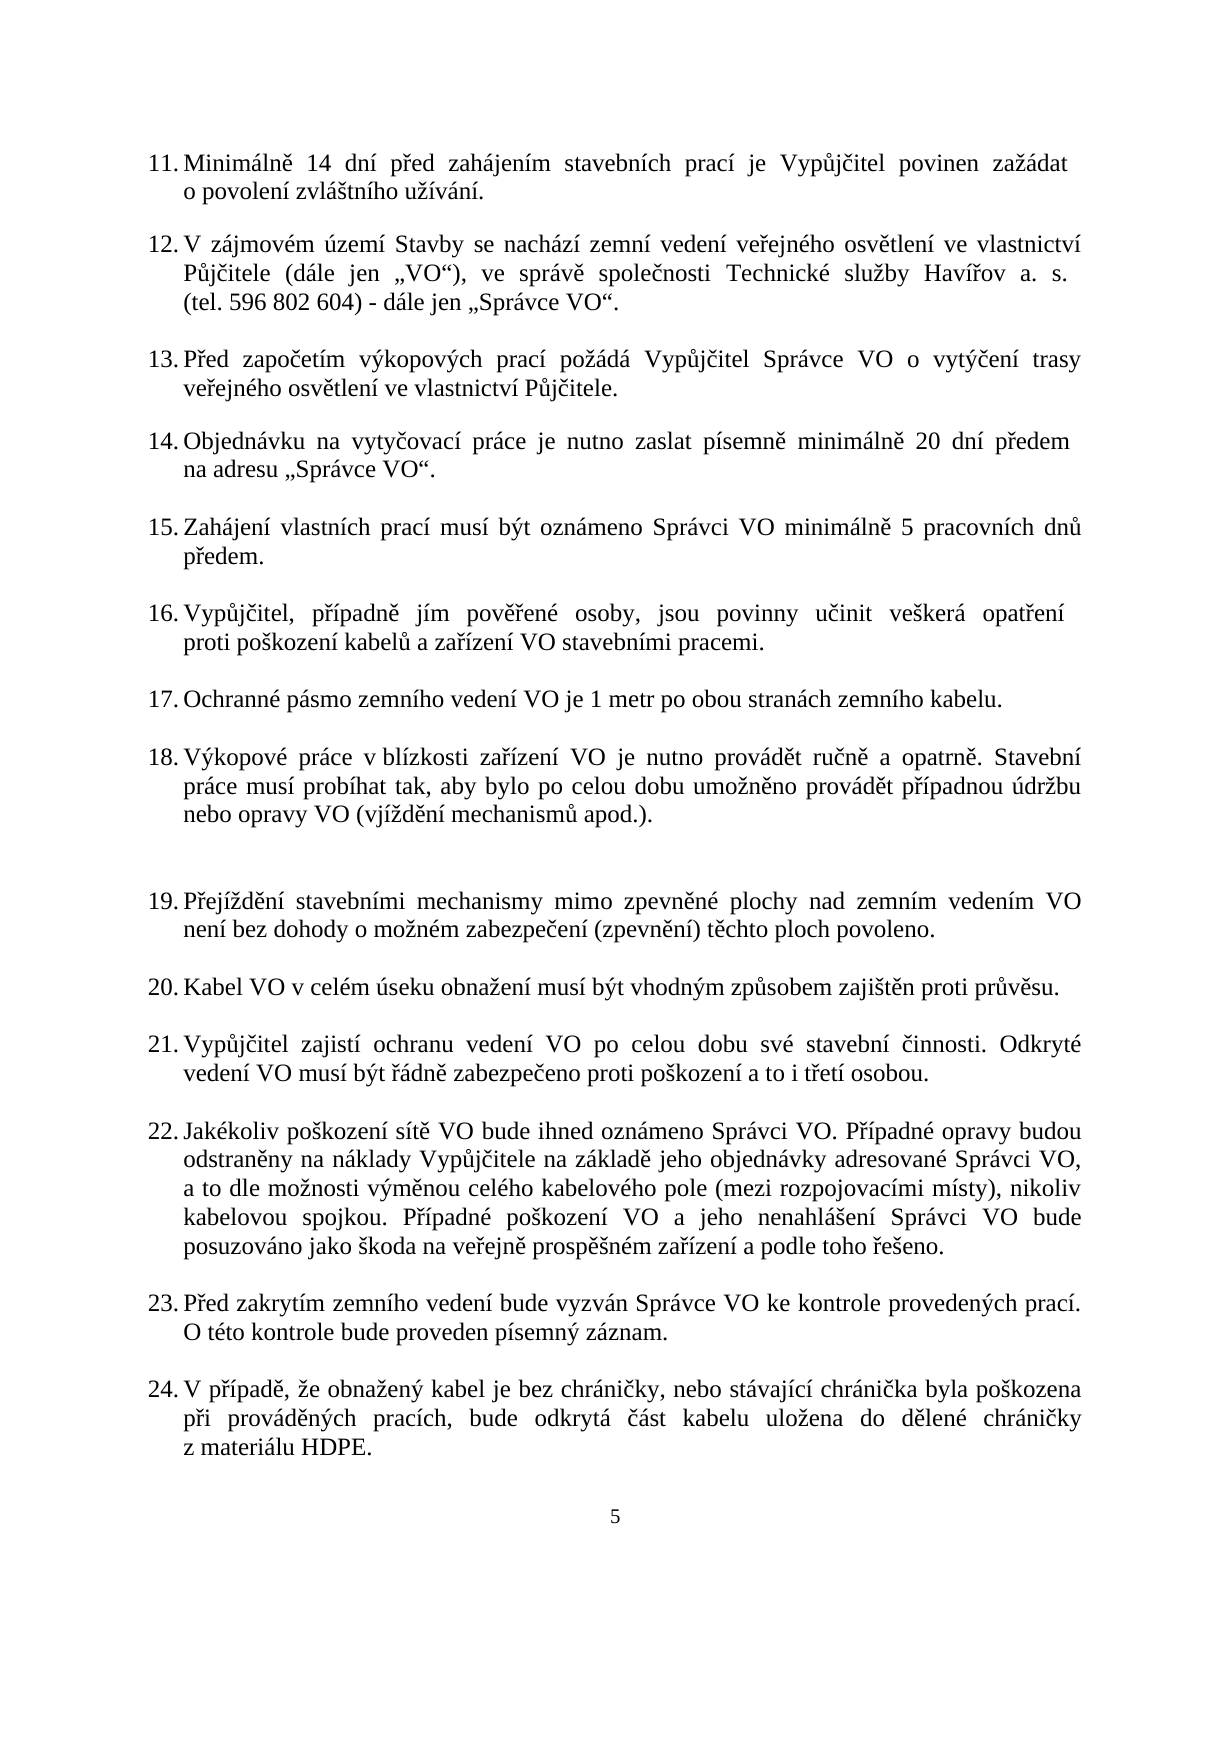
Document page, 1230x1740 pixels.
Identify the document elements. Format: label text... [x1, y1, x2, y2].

list Jakékoliv poškození sítě VO bude ihned oznámeno Správci VO. Případné opravy budou odstraněny na náklady Vypůjčitele na základě jeho objednávky adresované Správci VO, a to dle možnosti výměnou celého kabelového pole (mezi rozpojovacími místy), nikoliv kabelovou spojkou. Případné poškození VO a jeho nenahlášení Správci VO bude posuzováno jako škoda na veřejně prospěšném zařízení a podle toho řešeno. [148, 1116, 1082, 1259]
list Vypůjčitel zajistí ochranu vedení VO po celou dobu své stavební činnosti. Odkryté vedení VO musí být řádně zabezpečeno proti poškození a to i třetí osobou. [148, 1029, 1082, 1087]
list Před zakrytím zemního vedení bude vyzván Správce VO ke kontrole provedených prací. O této kontrole bude proveden písemný záznam. [148, 1288, 1082, 1346]
list Kabel VO v celém úseku obnažení musí být vhodným způsobem zajištěn proti průvěsu. [148, 972, 1082, 1001]
list Minimálně 14 dní před zahájením stavebních prací je Vypůjčitel povinen zažádat o povolení zvláštního užívání. [148, 148, 1082, 205]
list V zájmovém území Stavby se nachází zemní vedení veřejného osvětlení ve vlastnictví Půjčitele (dále jen „VO“), ve správě společnosti Technické služby Havířov a. s. (tel. 596 802 604) - dále jen „Správce VO“. [148, 229, 1082, 315]
list Před započetím výkopových prací požádá Vypůjčitel Správce VO o vytýčení trasy veřejného osvětlení ve vlastnictví Půjčitele. [148, 344, 1082, 402]
list Výkopové práce v blízkosti zařízení VO je nutno provádět ručně a opatrně. Stavební práce musí probíhat tak, aby bylo po celou dobu umožněno provádět případnou údržbu nebo opravy VO (vjíždění mechanismů apod.). [148, 742, 1082, 828]
list Přejíždění stavebními mechanismy mimo zpevněné plochy nad zemním vedením VO není bez dohody o možném zabezpečení (zpevnění) těchto ploch povoleno. [148, 886, 1082, 943]
list Zahájení vlastních prací musí být oznámeno Správci VO minimálně 5 pracovních dnů předem. [148, 512, 1082, 569]
list Ochranné pásmo zemního vedení VO je 1 metr po obou stranách zemního kabelu. [148, 684, 1082, 713]
list Objednávku na vytyčovací práce je nutno zaslat písemně minimálně 20 dní předem na adresu „Správce VO“. [148, 426, 1082, 483]
list V případě, že obnažený kabel je bez chráničky, nebo stávající chránička byla poškozena při prováděných pracích, bude odkrytá část kabelu uložena do dělené chráničky z materiálu HDPE. [148, 1374, 1082, 1461]
list Vypůjčitel, případně jím pověřené osoby, jsou povinny učinit veškerá opatření proti poškození kabelů a zařízení VO stavebními pracemi. [148, 598, 1082, 656]
